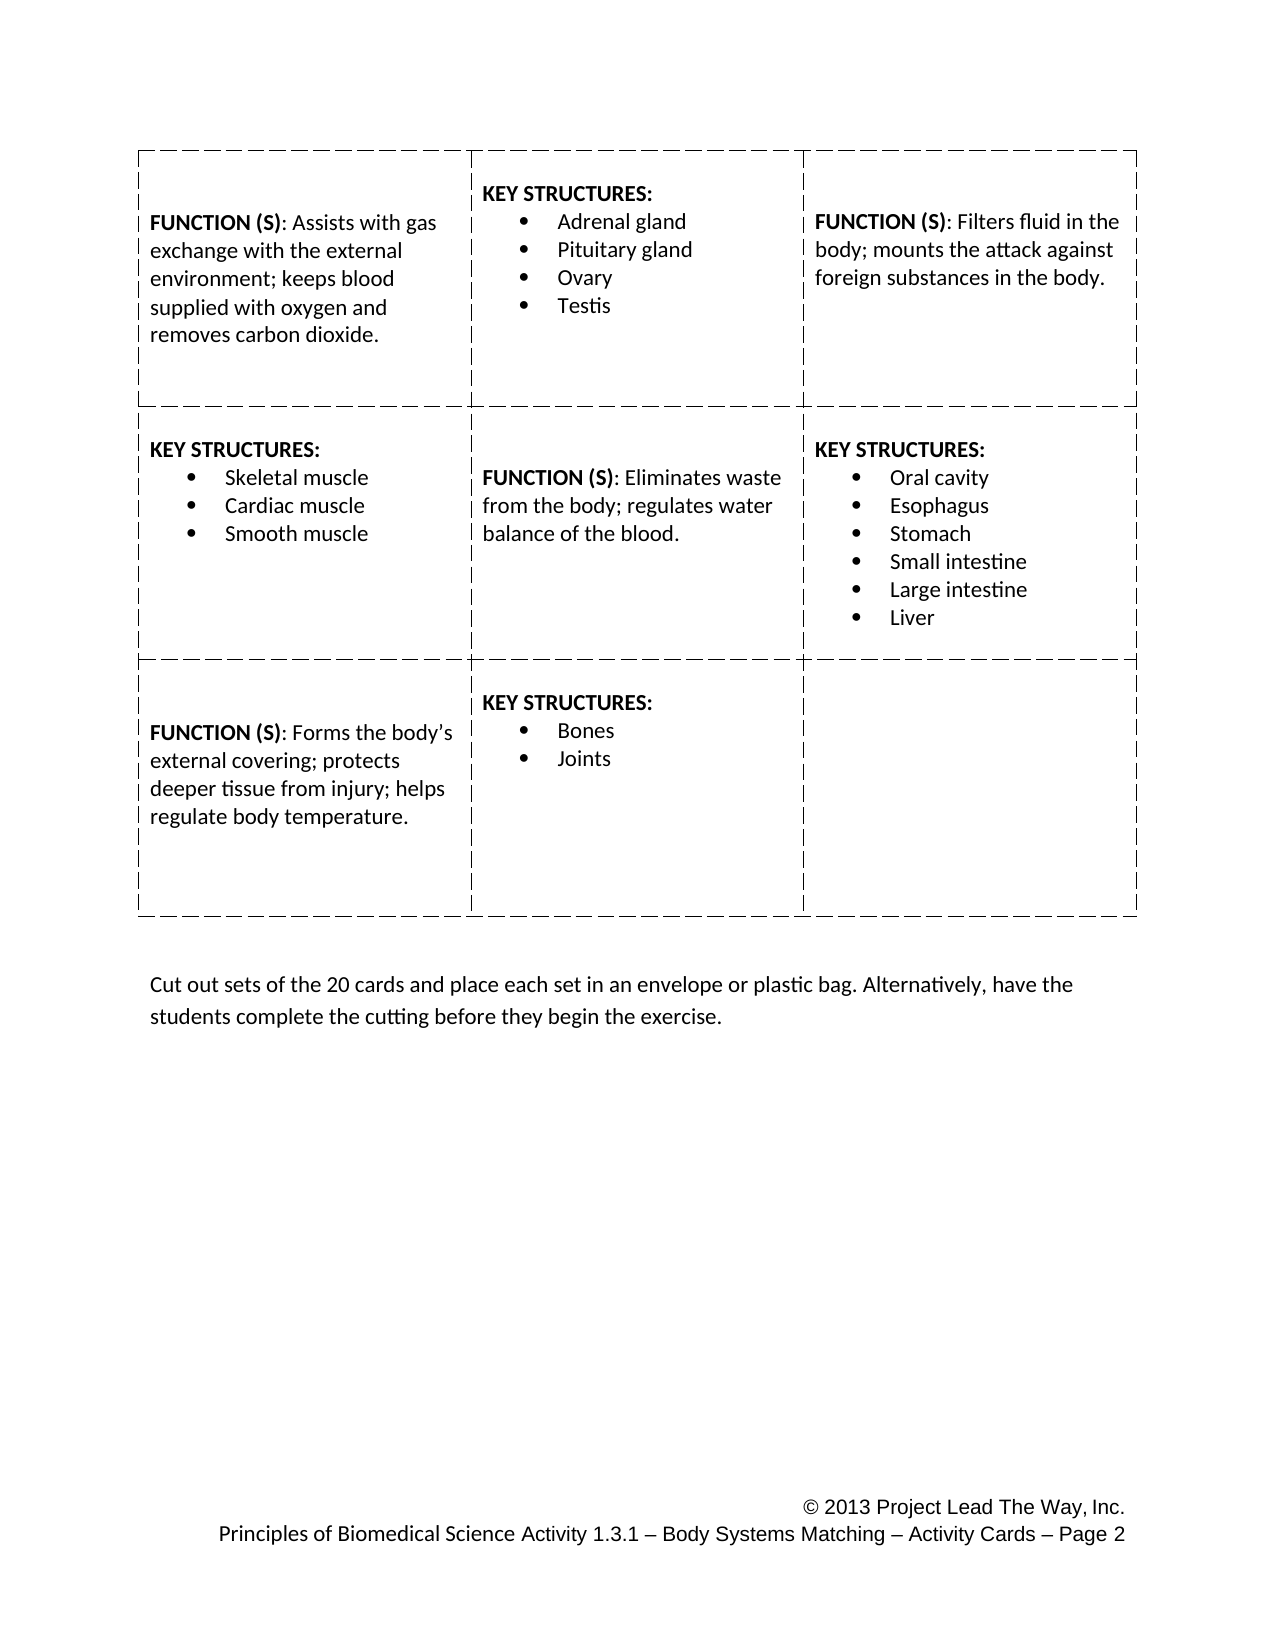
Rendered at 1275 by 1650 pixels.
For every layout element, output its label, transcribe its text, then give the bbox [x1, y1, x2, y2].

table_header FUNCTION (S): Assists with gas exchange with the external environment; keeps blood supplied with oxygen and removes carbon dioxide. [139, 150, 471, 406]
table_cell [804, 659, 1136, 916]
table_cell FUNCTION (S): Eliminates waste from the body; regulates water balance of the blood. [471, 406, 804, 659]
table_header KEY STRUCTURES: Adrenal gland Pituitary gland Ovary Testis [471, 150, 804, 406]
table_cell KEY STRUCTURES: Oral cavity Esophagus Stomach Small intestine Large intestine Liver [804, 406, 1136, 659]
table_cell FUNCTION (S): Forms the body’s external covering; protects deeper tissue from injury; helps regulate body temperature. [139, 659, 471, 916]
table_cell KEY STRUCTURES: Bones Joints [471, 659, 804, 916]
text Cut out sets of the 20 cards and place each set in an envelope or plastic bag. Alternatively, have the students complete the cutting before they begin the exercise. [150, 970, 1125, 1031]
table_header FUNCTION (S): Filters fluid in the body; mounts the attack against foreign substances in the body. [804, 150, 1136, 406]
table_cell KEY STRUCTURES: Skeletal muscle Cardiac muscle Smooth muscle [139, 406, 471, 659]
